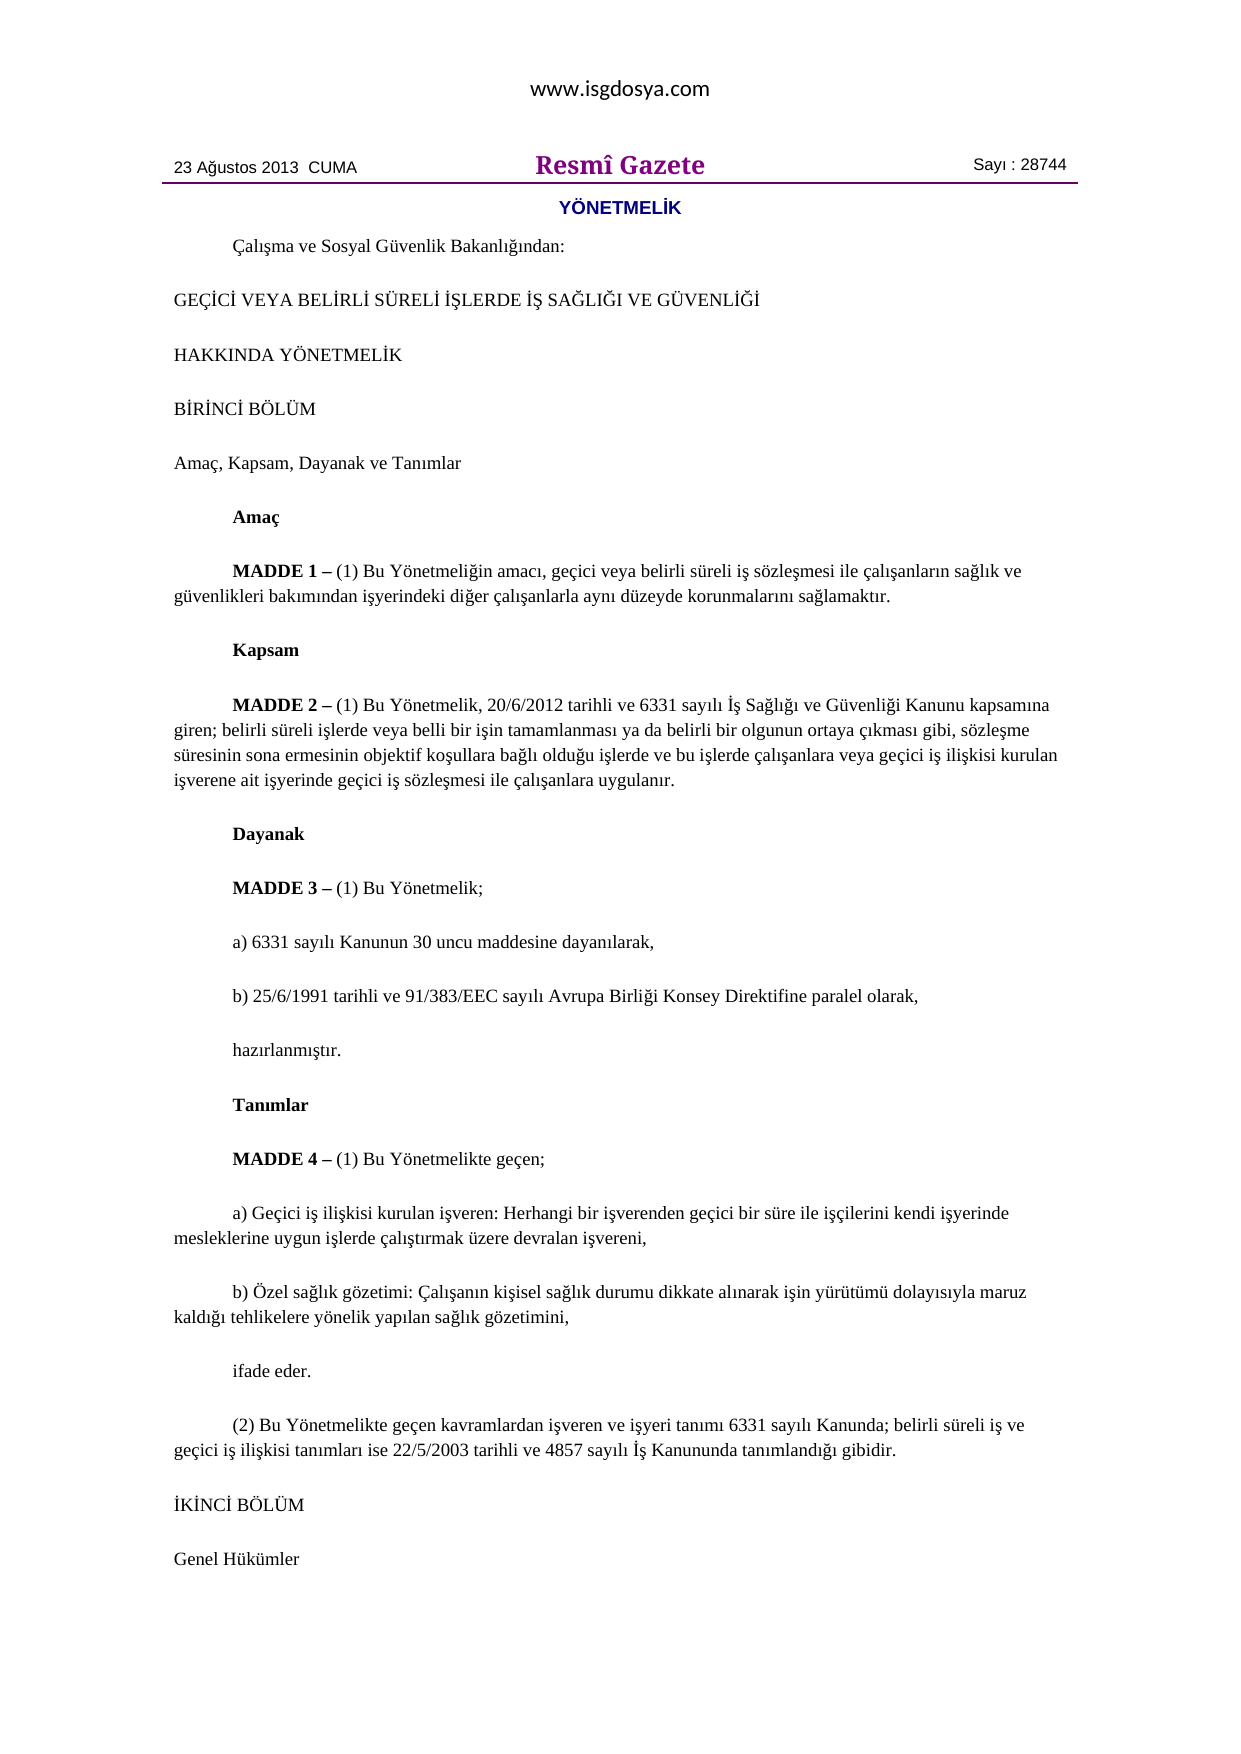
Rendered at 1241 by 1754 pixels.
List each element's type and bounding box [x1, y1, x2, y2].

table_header [146, 148, 1094, 1598]
